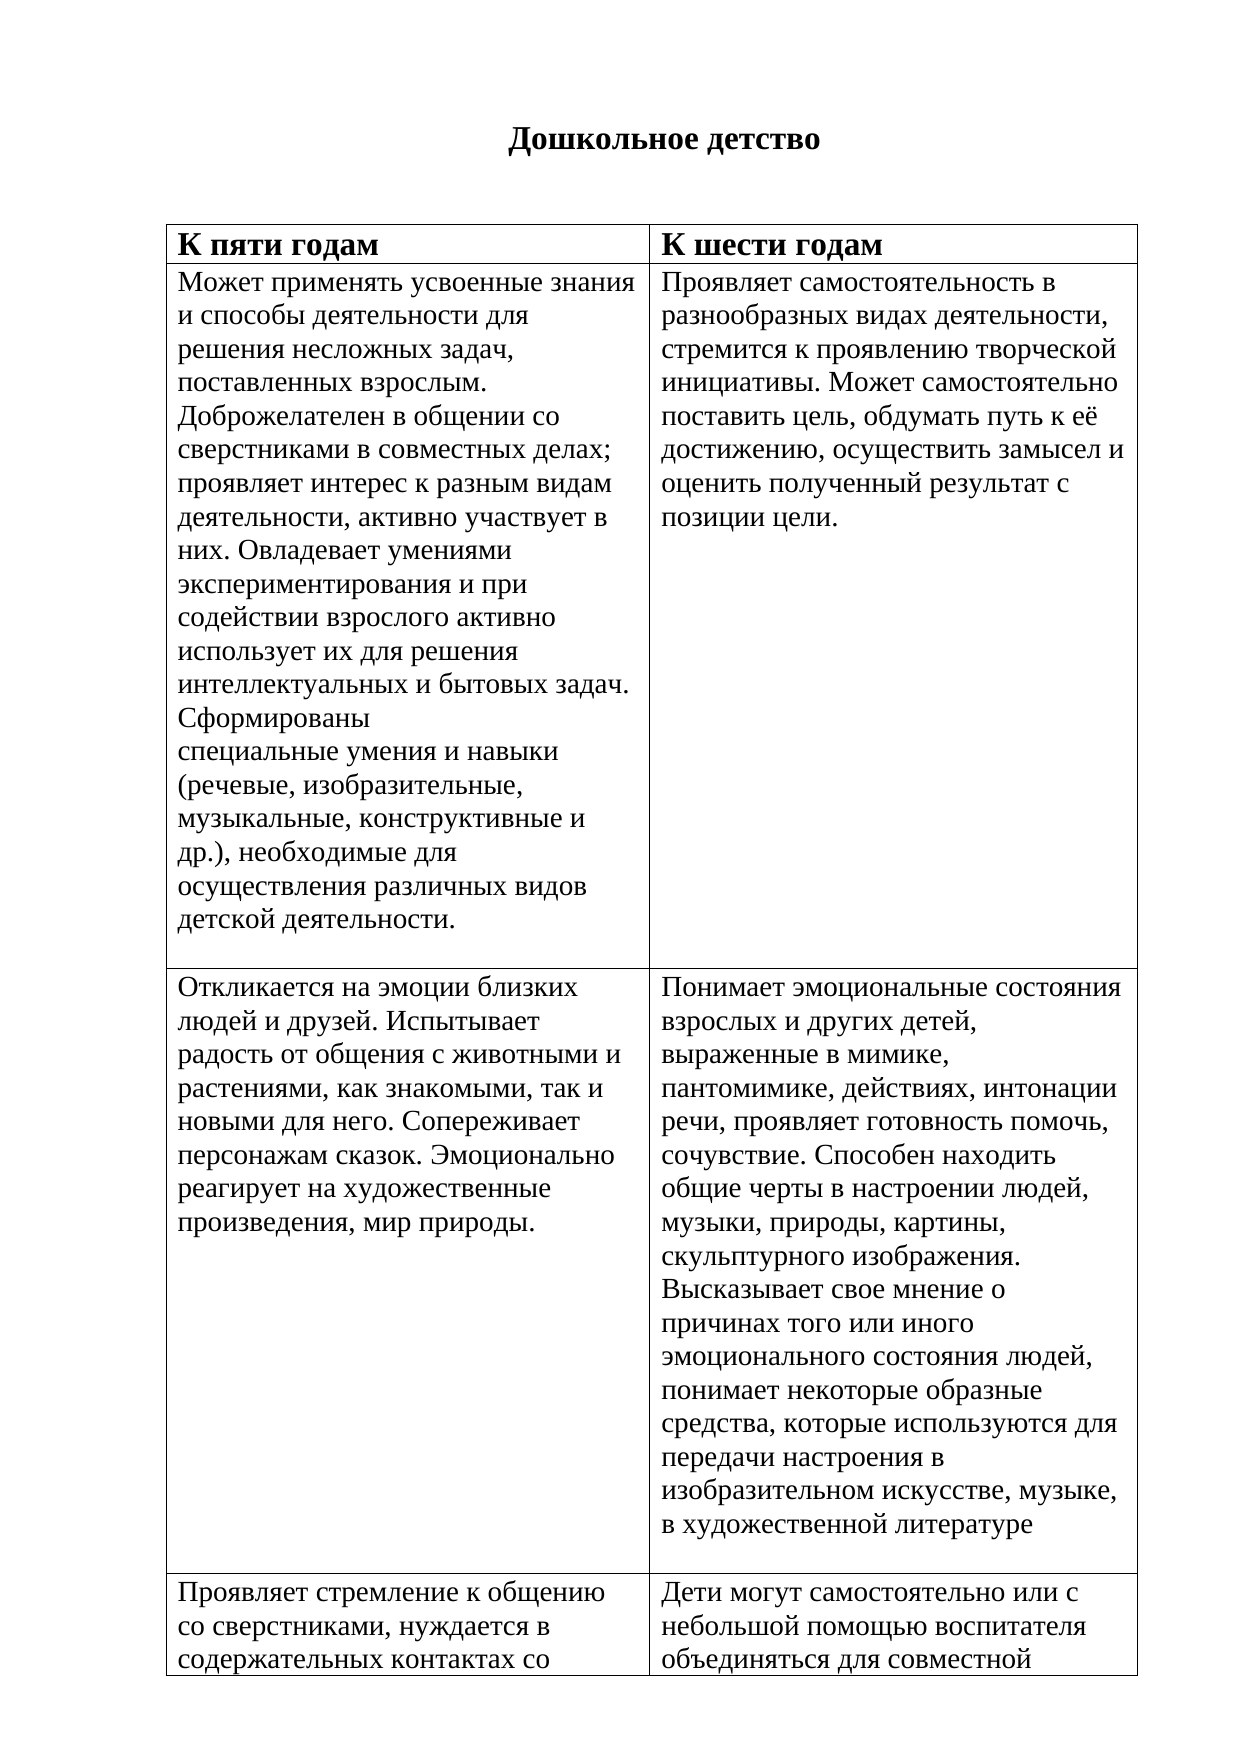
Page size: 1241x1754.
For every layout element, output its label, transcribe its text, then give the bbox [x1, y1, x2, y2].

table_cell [650, 1574, 1137, 1675]
table_cell Проявляет самостоятельность в разнообразных видах деятельности, стремится к проявлению творческой инициативы. Может самостоятельно поставить цель, обдумать путь к её достижению, осуществить замысел и оценить полученный результат с позиции цели. [650, 264, 1137, 968]
table_header К шести годам [650, 225, 1137, 263]
table_header К пяти годам [167, 225, 649, 263]
table_cell Может применять усвоенные знания и способы деятельности для решения несложных задач, поставленных взрослым. Доброжелателен в общении со сверстниками в совместных делах; проявляет интерес к разным видам деятельности, активно участвует в них. Овладевает умениями экспериментирования и при содействии взрослого активно использует их для решения интеллектуальных и бытовых задач. Сформированы специальные умения и навыки (речевые, изобразительные, музыкальные, конструктивные и др.), необходимые для осуществления различных видов детской деятельности. [167, 264, 649, 968]
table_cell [167, 1574, 649, 1675]
table_cell Понимает эмоциональные состояния взрослых и других детей, выраженные в мимике, пантомимике, действиях, интонации речи, проявляет готовность помочь, сочувствие. Способен находить общие черты в настроении людей, музыки, природы, картины, скульптурного изображения. Высказывает свое мнение о причинах того или иного эмоционального состояния людей, понимает некоторые образные средства, которые используются для передачи настроения в изобразительном искусстве, музыке, в художественной литературе [650, 969, 1137, 1573]
text Дошкольное детство [177, 118, 1152, 156]
table_cell Откликается на эмоции близких людей и друзей. Испытывает радость от общения с животными и растениями, как знакомыми, так и новыми для него. Сопереживает персонажам сказок. Эмоционально реагирует на художественные произведения, мир природы. [167, 969, 649, 1573]
